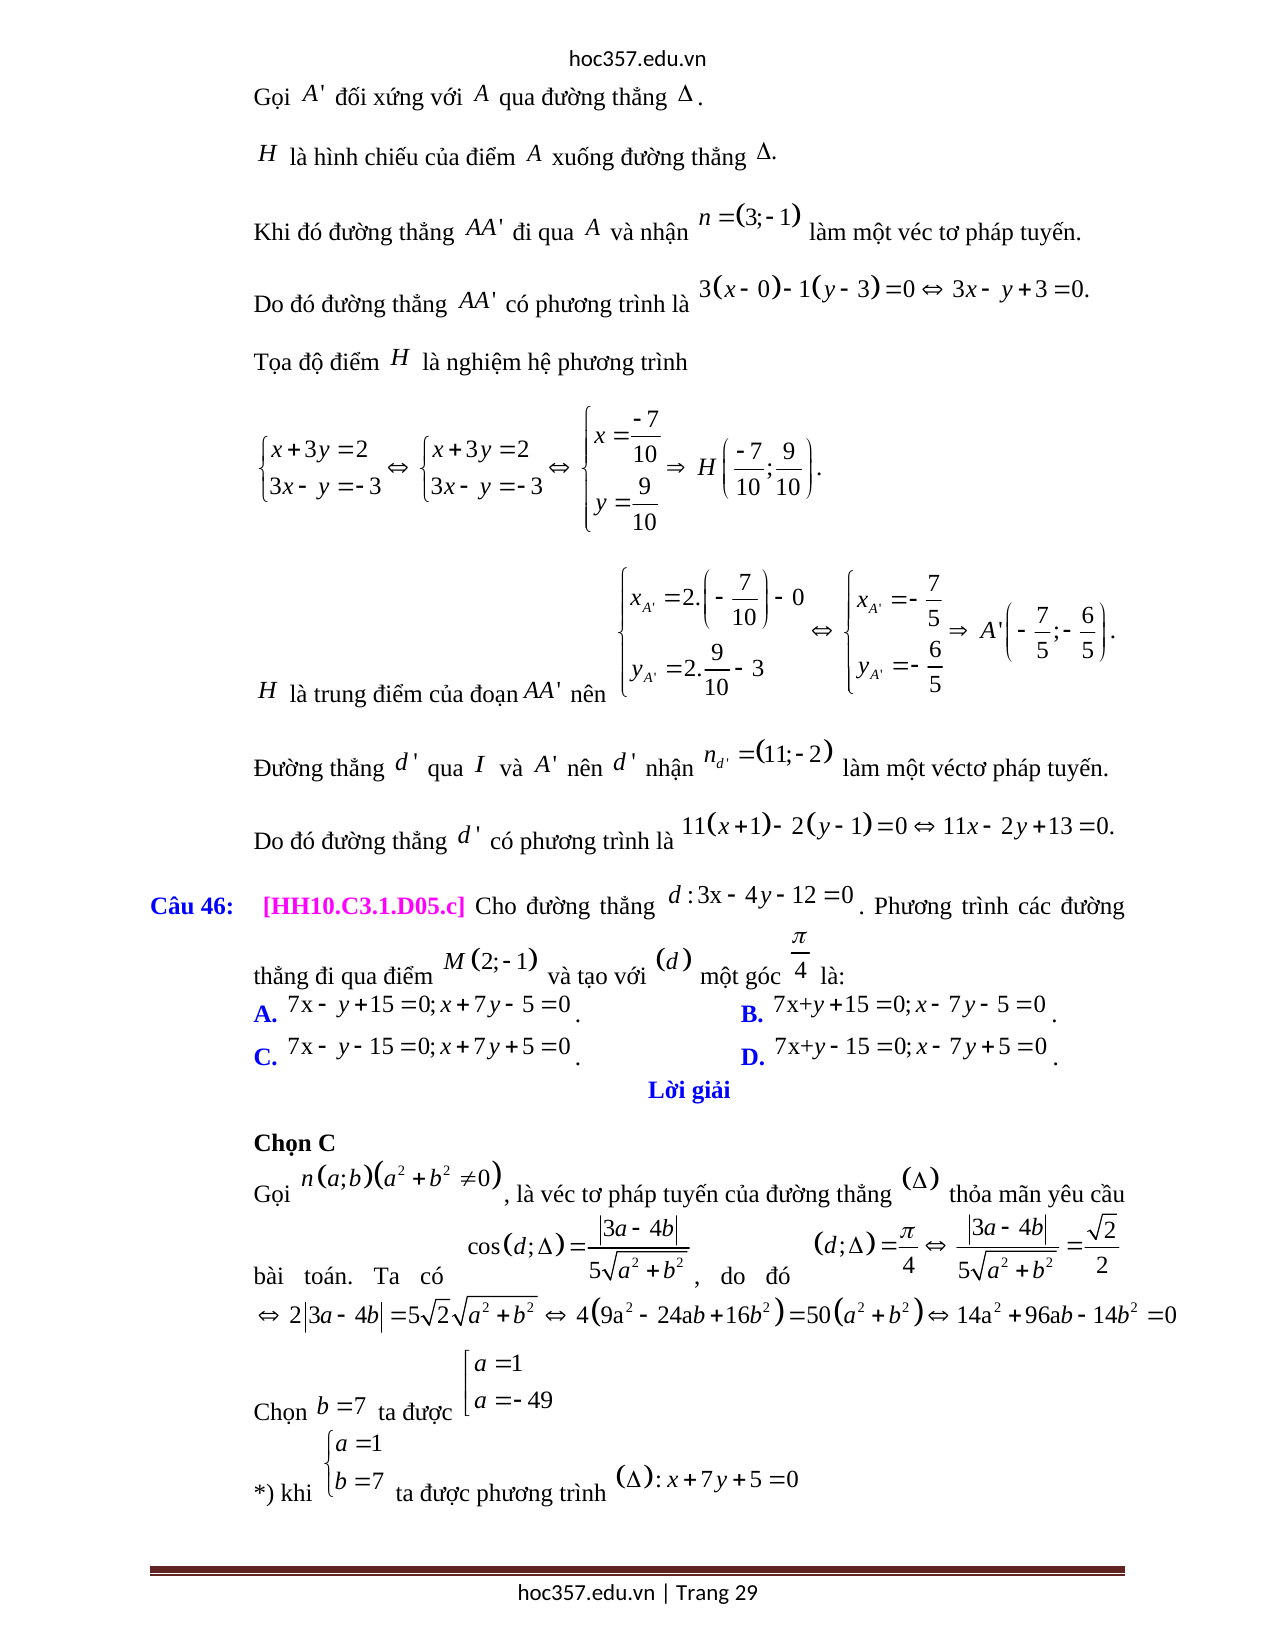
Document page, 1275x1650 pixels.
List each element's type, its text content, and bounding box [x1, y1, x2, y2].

list Khi đó đường thẳng đi qua và nhận làm một véc tơ pháp tuyến. [253, 196, 1125, 245]
list A. . B. . [253, 989, 1125, 1028]
list là hình chiếu của điểm xuống đường thẳng [253, 136, 1125, 171]
text Chọn C [253, 1128, 1125, 1157]
list là trung điểm của đoạn nên [253, 563, 1125, 708]
list Do đó đường thẳng có phương trình là [253, 807, 1125, 855]
text *) khi ta được phương trình [253, 1426, 1125, 1507]
list C. . D. . [253, 1032, 1125, 1070]
text Câu 46: [HH10.C3.1.D05.c] Cho đường thẳng . Phương trình các đường thẳng đi qua điểm và tạo với một góc là: [150, 880, 1125, 989]
list Gọi đối xứng với qua đường thẳng . [253, 78, 1125, 111]
text Gọi , là véc tơ pháp tuyến của đường thẳng thỏa mãn yêu cầu bài toán. Ta có , do đó Chọn ta được [253, 1157, 1125, 1426]
list Do đó đường thẳng có phương trình là [253, 270, 1125, 318]
list Tọa độ điểm là nghiệm hệ phương trình [253, 343, 1125, 375]
list Đường thẳng qua và nên nhận làm một véctơ pháp tuyến. [253, 733, 1125, 782]
list Lời giải [253, 1075, 1125, 1103]
